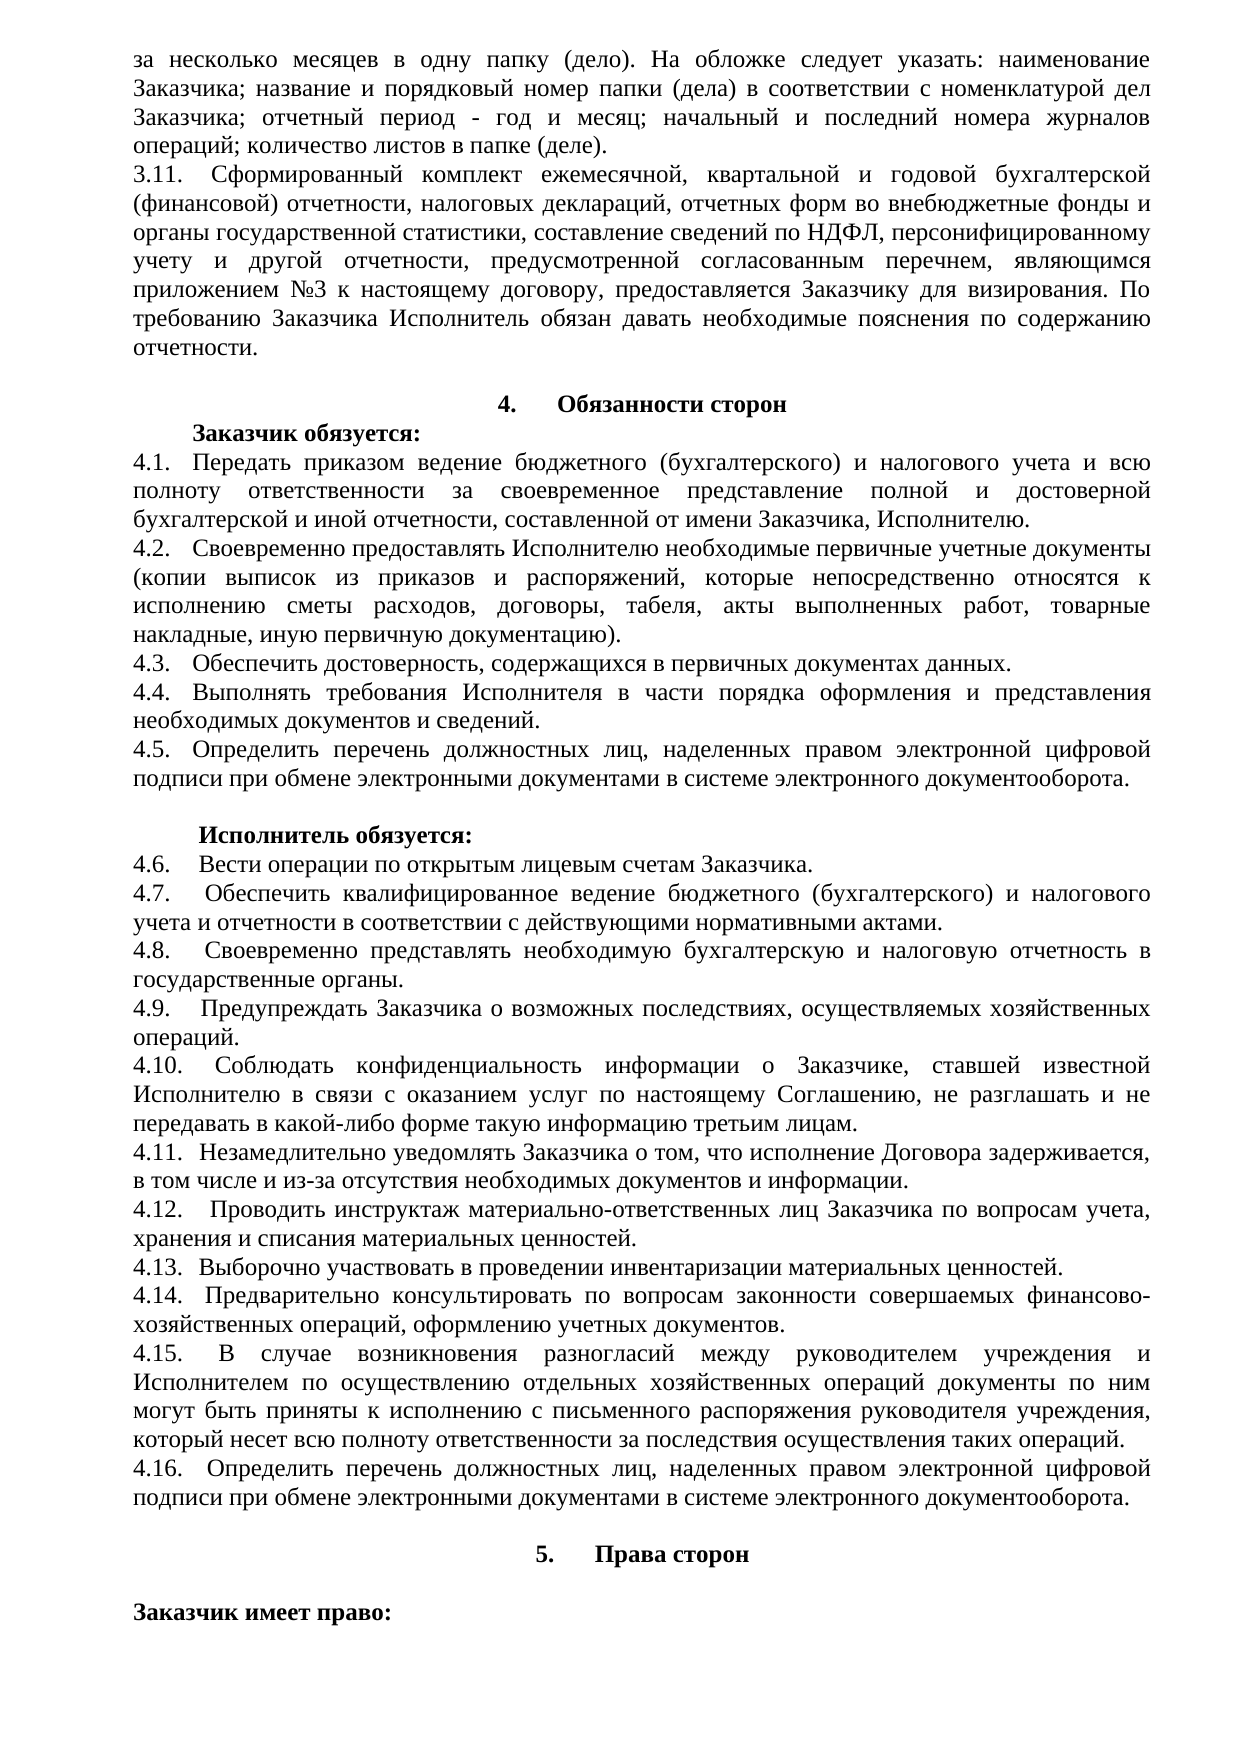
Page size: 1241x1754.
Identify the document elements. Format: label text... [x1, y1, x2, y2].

list Права сторон [133, 1539, 1152, 1568]
list Предварительно консультировать по вопросам законности совершаемых финансово-хозяйственных операций, оформлению учетных документов. [133, 1281, 1152, 1338]
list Сформированный комплект ежемесячной, квартальной и годовой бухгалтерской (финансовой) отчетности, налоговых деклараций, отчетных форм во внебюджетные фонды и органы государственной статистики, составление сведений по НДФЛ, персонифицированному учету и другой отчетности, предусмотренной согласованным перечнем, являющимся приложением №3 к настоящему договору, предоставляется Заказчику для визирования. По требованию Заказчика Исполнитель обязан давать необходимые пояснения по содержанию отчетности. [133, 159, 1152, 361]
list Вести операции по открытым лицевым счетам Заказчика. [133, 849, 1152, 878]
list Определить перечень должностных лиц, наделенных правом электронной цифровой подписи при обмене электронными документами в системе электронного документооборота. [133, 734, 1152, 792]
list Обязанности сторон [133, 389, 1152, 418]
list Определить перечень должностных лиц, наделенных правом электронной цифровой подписи при обмене электронными документами в системе электронного документооборота. [133, 1453, 1152, 1511]
text Заказчик имеет право: [133, 1597, 1152, 1626]
list Незамедлительно уведомлять Заказчика о том, что исполнение Договора задерживается, в том числе и из-за отсутствия необходимых документов и информации. [133, 1137, 1152, 1194]
text Исполнитель обязуется: [133, 821, 1152, 849]
list Проводить инструктаж материально-ответственных лиц Заказчика по вопросам учета, хранения и списания материальных ценностей. [133, 1194, 1152, 1252]
text Заказчик обязуется: [133, 418, 1152, 447]
list Выполнять требования Исполнителя в части порядка оформления и представления необходимых документов и сведений. [133, 677, 1152, 734]
list Своевременно представлять необходимую бухгалтерскую и налоговую отчетность в государственные органы. [133, 936, 1152, 993]
list Обеспечить квалифицированное ведение бюджетного (бухгалтерского) и налогового учета и отчетности в соответствии с действующими нормативными актами. [133, 878, 1152, 936]
list Своевременно предоставлять Исполнителю необходимые первичные учетные документы (копии выписок из приказов и распоряжений, которые непосредственно относятся к исполнению сметы расходов, договоры, табеля, акты выполненных работ, товарные накладные, иную первичную документацию). [133, 533, 1152, 648]
list Соблюдать конфиденциальность информации о Заказчике, ставшей известной Исполнителю в связи с оказанием услуг по настоящему Соглашению, не разглашать и не передавать в какой-либо форме такую информацию третьим лицам. [133, 1051, 1152, 1137]
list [133, 44, 1152, 159]
list В случае возникновения разногласий между руководителем учреждения и Исполнителем по осуществлению отдельных хозяйственных операций документы по ним могут быть приняты к исполнению с письменного распоряжения руководителя учреждения, который несет всю полноту ответственности за последствия осуществления таких операций. [133, 1338, 1152, 1453]
list Предупреждать Заказчика о возможных последствиях, осуществляемых хозяйственных операций. [133, 993, 1152, 1051]
list Передать приказом ведение бюджетного (бухгалтерского) и налогового учета и всю полноту ответственности за своевременное представление полной и достоверной бухгалтерской и иной отчетности, составленной от имени Заказчика, Исполнителю. [133, 447, 1152, 533]
list Выборочно участвовать в проведении инвентаризации материальных ценностей. [133, 1252, 1152, 1281]
list Обеспечить достоверность, содержащихся в первичных документах данных. [133, 648, 1152, 677]
